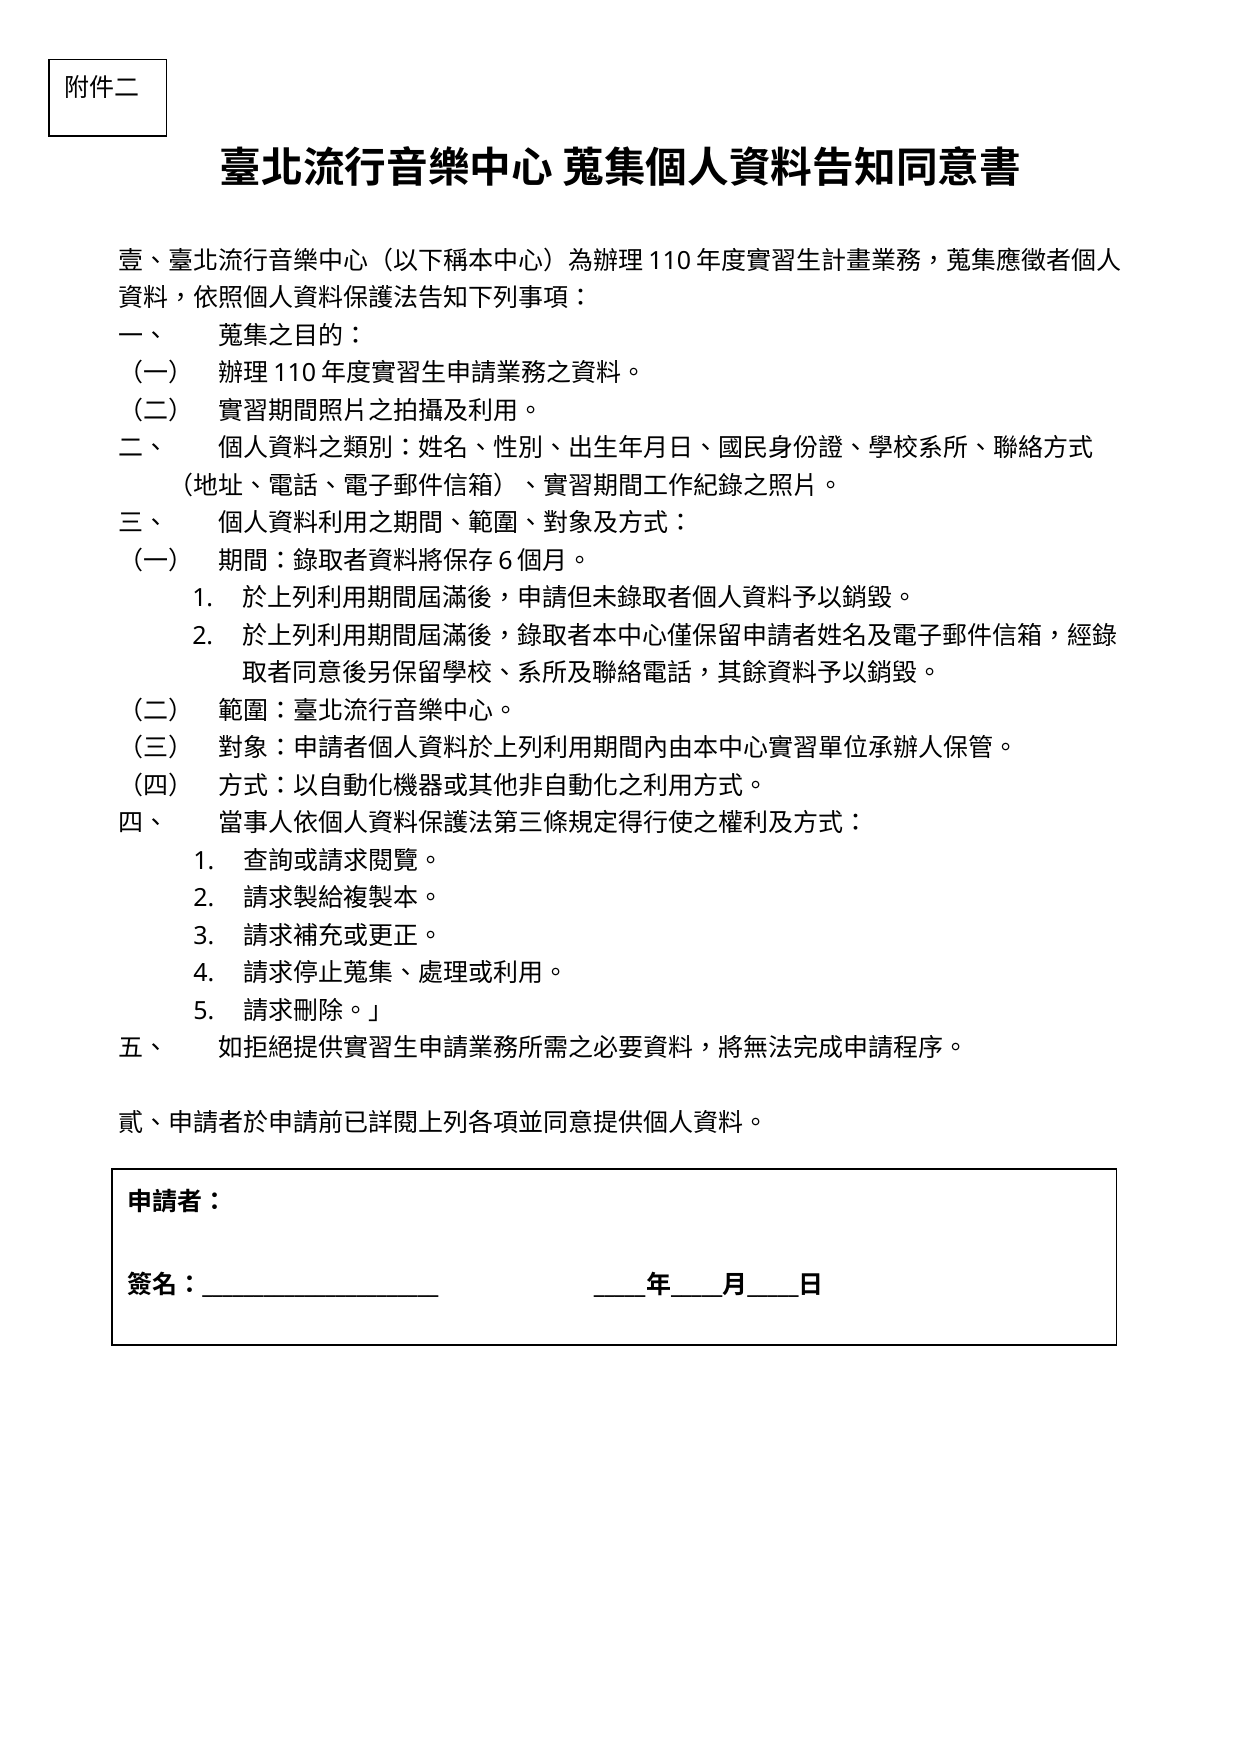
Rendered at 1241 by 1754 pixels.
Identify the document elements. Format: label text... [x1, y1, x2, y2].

list 個人資料之類別：姓名、性別、出生年月日、國民身份證、學校系所、聯絡方式（地址、電話、電子郵件信箱）、實習期間工作紀錄之照片。 [118, 427, 1122, 502]
list 辦理110年度實習生申請業務之資料。 [118, 352, 1122, 389]
list 當事人依個人資料保護法第三條規定得行使之權利及方式： [118, 802, 1122, 839]
list 請求補充或更正。 [193, 914, 1122, 952]
text 壹、臺北流行音樂中心（以下稱本中心）為辦理110年度實習生計畫業務，蒐集應徵者個人資料，依照個人資料保護法告知下列事項： [118, 239, 1122, 314]
list 請求停止蒐集、處理或利用。 [193, 952, 1122, 989]
list 如拒絕提供實習生申請業務所需之必要資料，將無法完成申請程序。 [118, 1027, 1122, 1064]
list 期間：錄取者資料將保存6個月。 [118, 539, 1122, 577]
list 對象：申請者個人資料於上列利用期間內由本中心實習單位承辦人保管。 [118, 727, 1122, 764]
list 請求製給複製本。 [193, 877, 1122, 914]
list 方式：以自動化機器或其他非自動化之利用方式。 [118, 764, 1122, 802]
list 請求刪除。」 [193, 989, 1122, 1027]
list 查詢或請求閱覽。 [193, 839, 1122, 877]
list 實習期間照片之拍攝及利用。 [118, 389, 1122, 427]
text 貳、申請者於申請前已詳閱上列各項並同意提供個人資料。 [118, 1102, 1122, 1139]
text 臺北流行音樂中心 蒐集個人資料告知同意書 [118, 127, 1122, 239]
list 於上列利用期間屆滿後，錄取者本中心僅保留申請者姓名及電子郵件信箱，經錄取者同意後另保留學校、系所及聯絡電話，其餘資料予以銷毀。 [192, 614, 1122, 689]
list 於上列利用期間屆滿後，申請但未錄取者個人資料予以銷毀。 [192, 577, 1122, 614]
list 範圍：臺北流行音樂中心。 [118, 689, 1122, 727]
list 個人資料利用之期間、範圍、對象及方式： [118, 502, 1122, 539]
list 蒐集之目的： [118, 314, 1122, 352]
